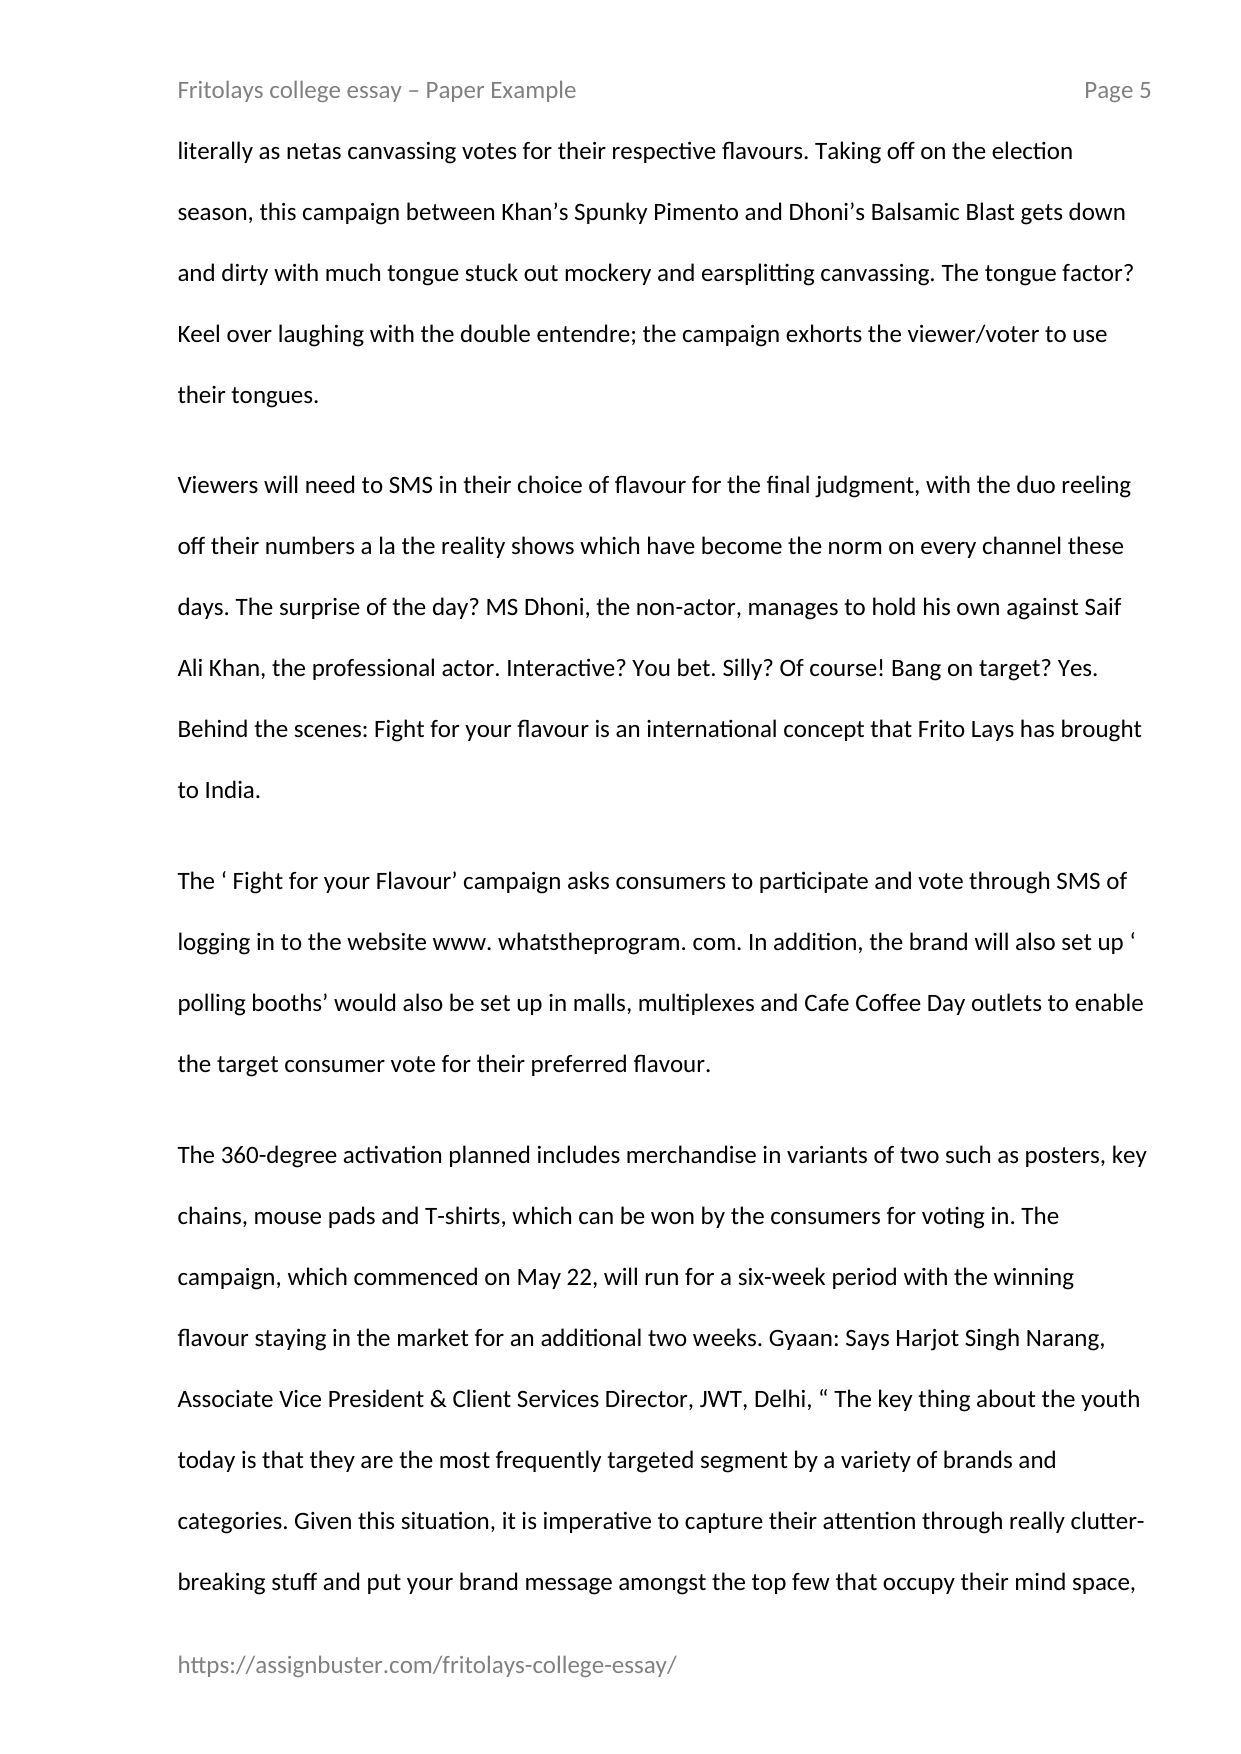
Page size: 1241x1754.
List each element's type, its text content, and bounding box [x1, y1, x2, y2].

text The ‘ Fight for your Flavour’ campaign asks consumers to participate and vote through SMS of logging in to the website www. whatstheprogram. com. In addition, the brand will also set up ‘ polling booths’ would also be set up in malls, multiplexes and Cafe Coffee Day outlets to enable the target consumer vote for their preferred flavour. [177, 865, 1152, 1079]
text Viewers will need to SMS in their choice of flavour for the final judgment, with the duo reeling off their numbers a la the reality shows which have become the norm on every channel these days. The surprise of the day? MS Dhoni, the non-actor, manages to hold his own against Saif Ali Khan, the professional actor. Interactive? You bet. Silly? Of course! Bang on target? Yes. Behind the scenes: Fight for your flavour is an international concept that Frito Lays has brought to India. [177, 469, 1152, 805]
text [177, 1139, 1152, 1597]
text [177, 135, 1152, 409]
